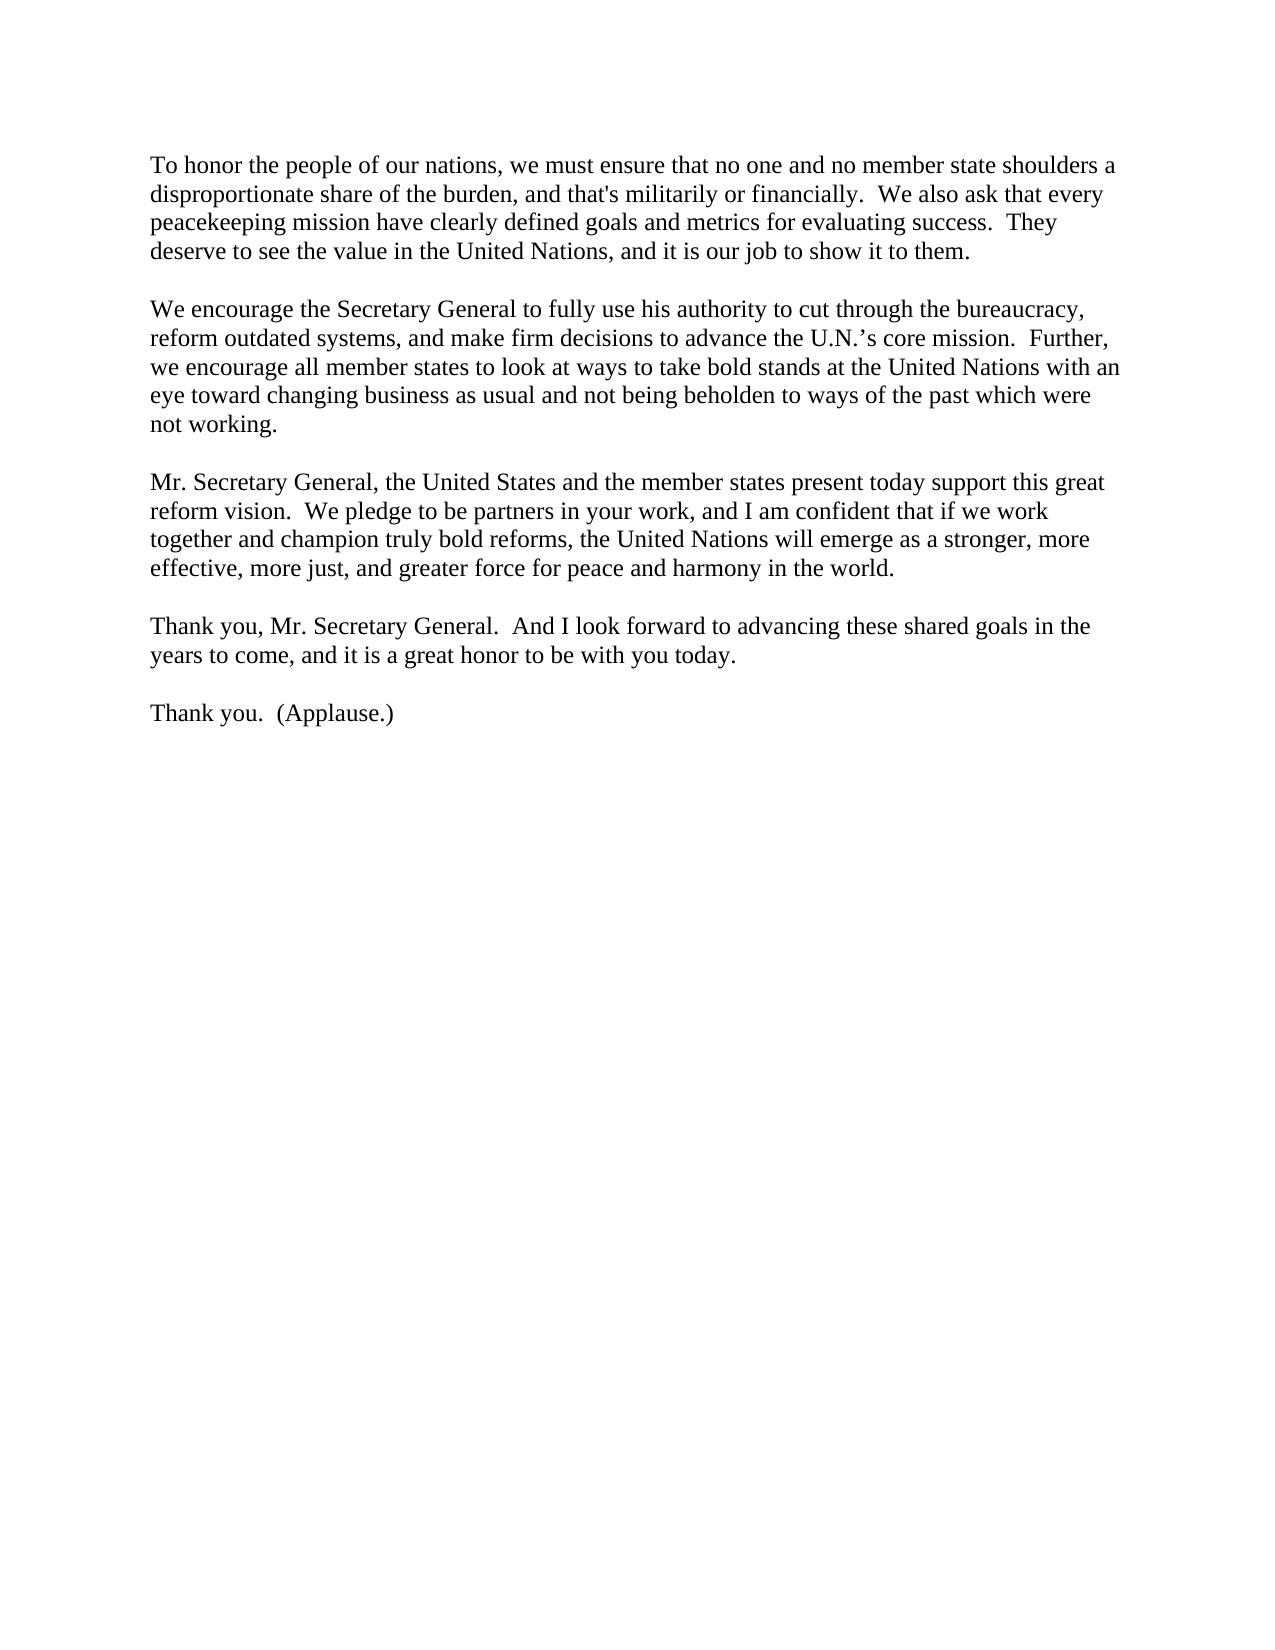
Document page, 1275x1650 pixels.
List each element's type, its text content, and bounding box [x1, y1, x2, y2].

text We encourage the Secretary General to fully use his authority to cut through the bureaucracy, reform outdated systems, and make firm decisions to advance the U.N.’s core mission. Further, we encourage all member states to look at ways to take bold stands at the United Nations with an eye toward changing business as usual and not being beholden to ways of the past which were not working. [150, 294, 1125, 438]
text Mr. Secretary General, the United States and the member states present today support this great reform vision. We pledge to be partners in your work, and I am confident that if we work together and champion truly bold reforms, the United Nations will emerge as a stronger, more effective, more just, and greater force for peace and harmony in the world. [150, 467, 1125, 582]
text To honor the people of our nations, we must ensure that no one and no member state shoulders a disproportionate share of the burden, and that's militarily or financially. We also ask that every peacekeeping mission have clearly defined goals and metrics for evaluating success. They deserve to see the value in the United Nations, and it is our job to show it to them. [150, 150, 1125, 265]
text Thank you. (Applause.) [150, 698, 1125, 727]
text Thank you, Mr. Secretary General. And I look forward to advancing these shared goals in the years to come, and it is a great honor to be with you today. [150, 611, 1125, 669]
